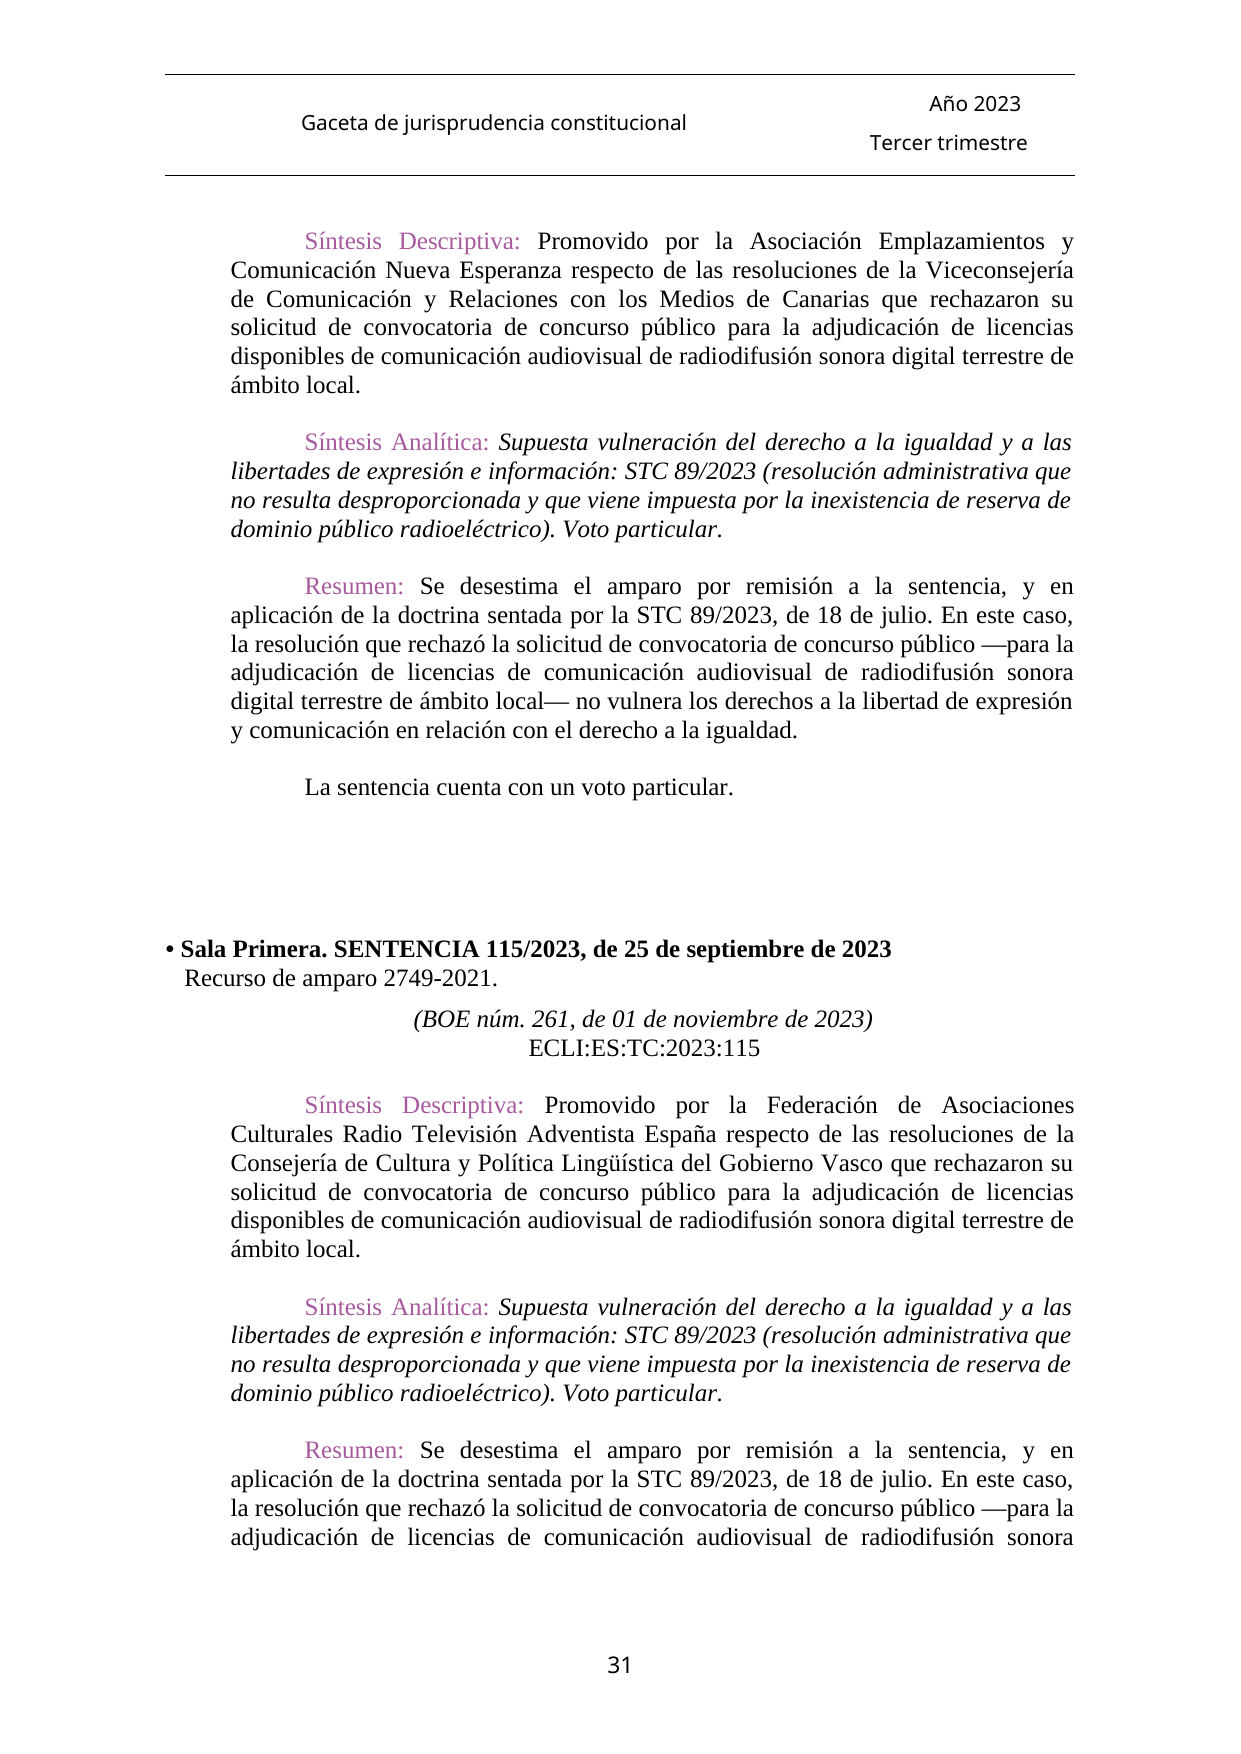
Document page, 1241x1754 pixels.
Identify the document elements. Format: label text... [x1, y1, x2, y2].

text Síntesis Analítica: Supuesta vulneración del derecho a la igualdad y a las libertades de expresión e información: STC 89/2023 (resolución administrativa que no resulta desproporcionada y que viene impuesta por la inexistencia de reserva de dominio público radioeléctrico). Voto particular. [230, 427, 1075, 542]
text Recurso de amparo 2749-2021. [165, 963, 1075, 992]
text ECLI:ES:TC:2023:115 [165, 1033, 1075, 1062]
text La sentencia cuenta con un voto particular. [230, 772, 1075, 801]
text Síntesis Descriptiva: Promovido por la Federación de Asociaciones Culturales Radio Televisión Adventista España respecto de las resoluciones de la Consejería de Cultura y Política Lingüística del Gobierno Vasco que rechazaron su solicitud de convocatoria de concurso público para la adjudicación de licencias disponibles de comunicación audiovisual de radiodifusión sonora digital terrestre de ámbito local. [230, 1090, 1075, 1263]
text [230, 1435, 1075, 1550]
text • Sala Primera. SENTENCIA 115/2023, de 25 de septiembre de 2023 [165, 934, 1075, 963]
text Síntesis Descriptiva: Promovido por la Asociación Emplazamientos y Comunicación Nueva Esperanza respecto de las resoluciones de la Viceconsejería de Comunicación y Relaciones con los Medios de Canarias que rechazaron su solicitud de convocatoria de concurso público para la adjudicación de licencias disponibles de comunicación audiovisual de radiodifusión sonora digital terrestre de ámbito local. [230, 226, 1075, 399]
text Síntesis Analítica: Supuesta vulneración del derecho a la igualdad y a las libertades de expresión e información: STC 89/2023 (resolución administrativa que no resulta desproporcionada y que viene impuesta por la inexistencia de reserva de dominio público radioeléctrico). Voto particular. [230, 1292, 1075, 1407]
text (BOE núm. 261, de 01 de noviembre de 2023) [165, 1004, 1075, 1033]
